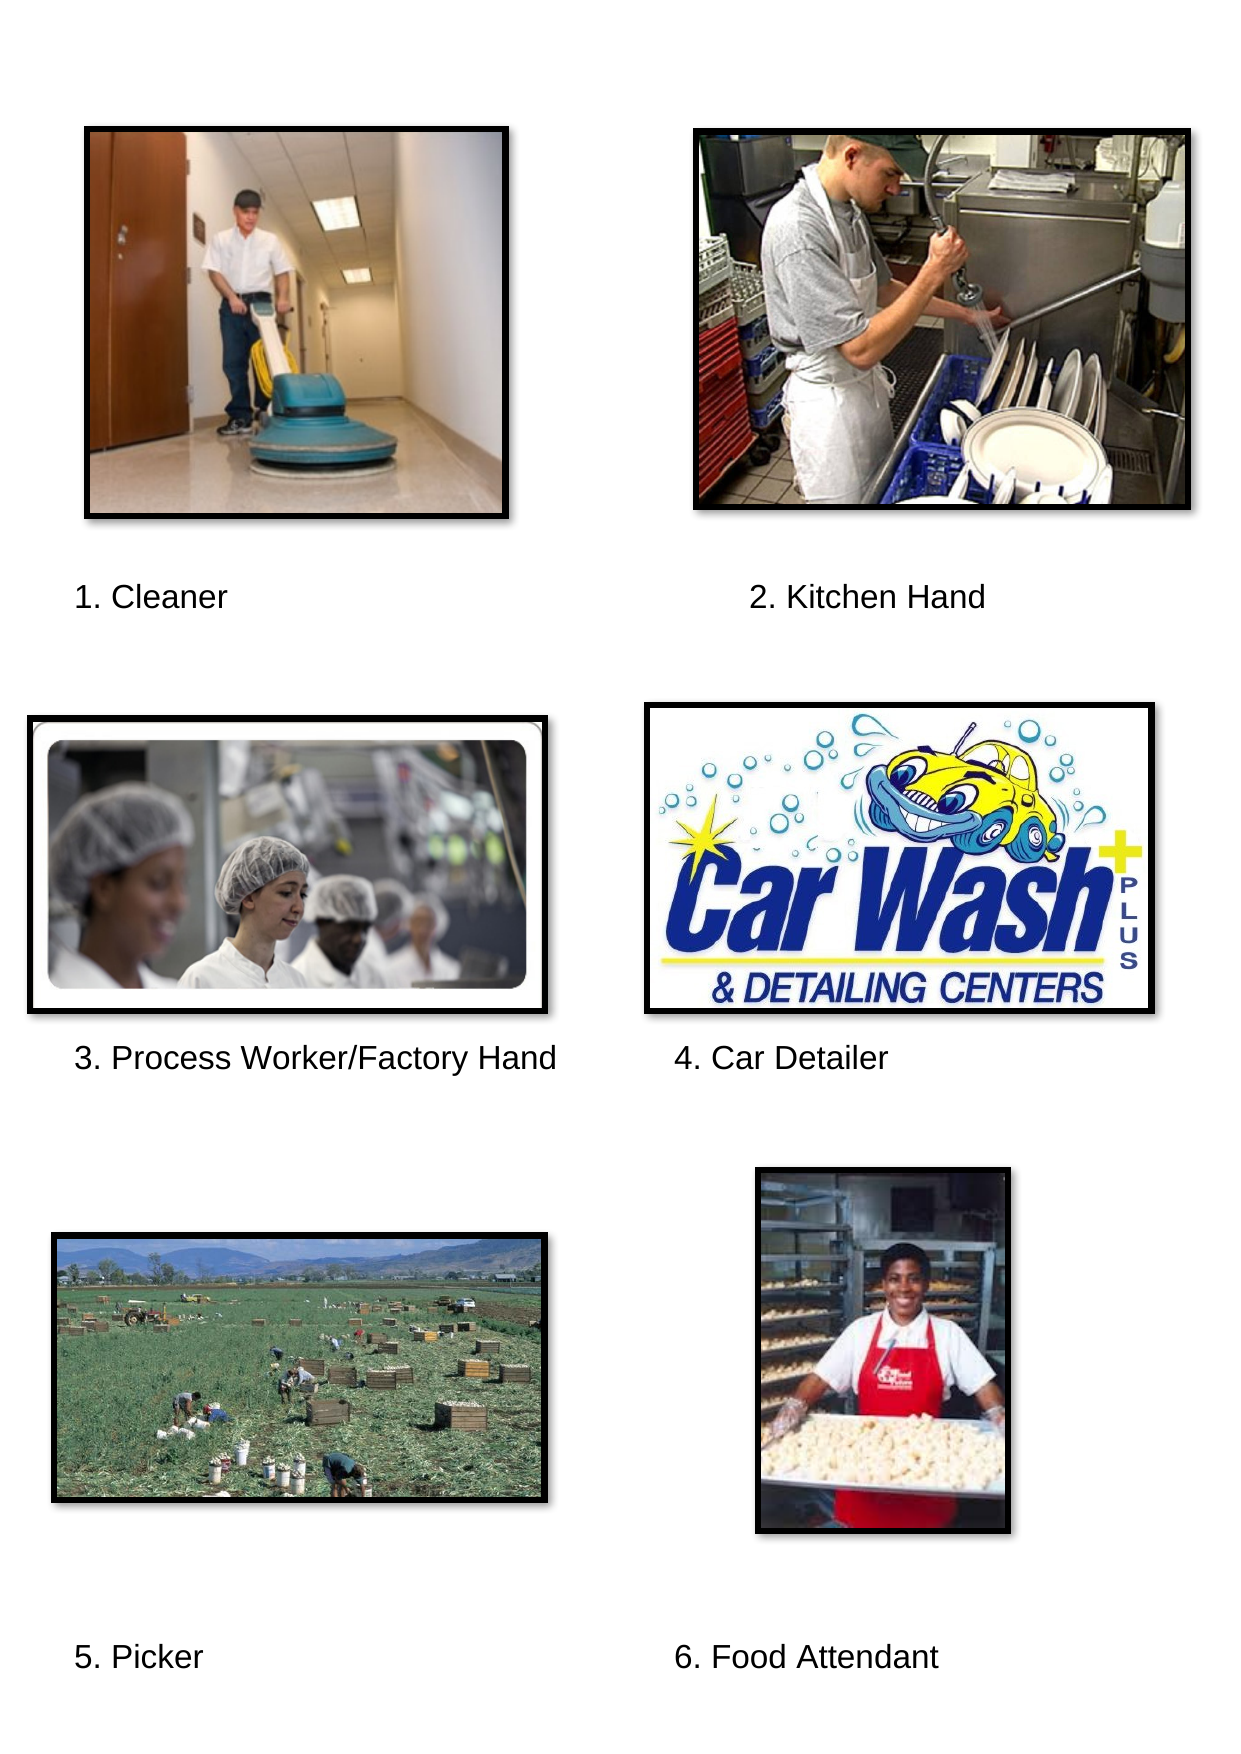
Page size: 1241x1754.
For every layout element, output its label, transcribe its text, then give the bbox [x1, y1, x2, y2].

picture [90, 132, 502, 513]
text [74, 1638, 1167, 1714]
picture [57, 1239, 541, 1497]
picture [650, 708, 1148, 1008]
picture [761, 1173, 1005, 1528]
text 3. Process Worker/Factory Hand 4. Car Detailer [74, 1038, 1167, 1077]
text 1. Cleaner 2. Kitchen Hand [74, 577, 1167, 616]
picture [33, 722, 542, 1008]
picture [699, 135, 1185, 504]
